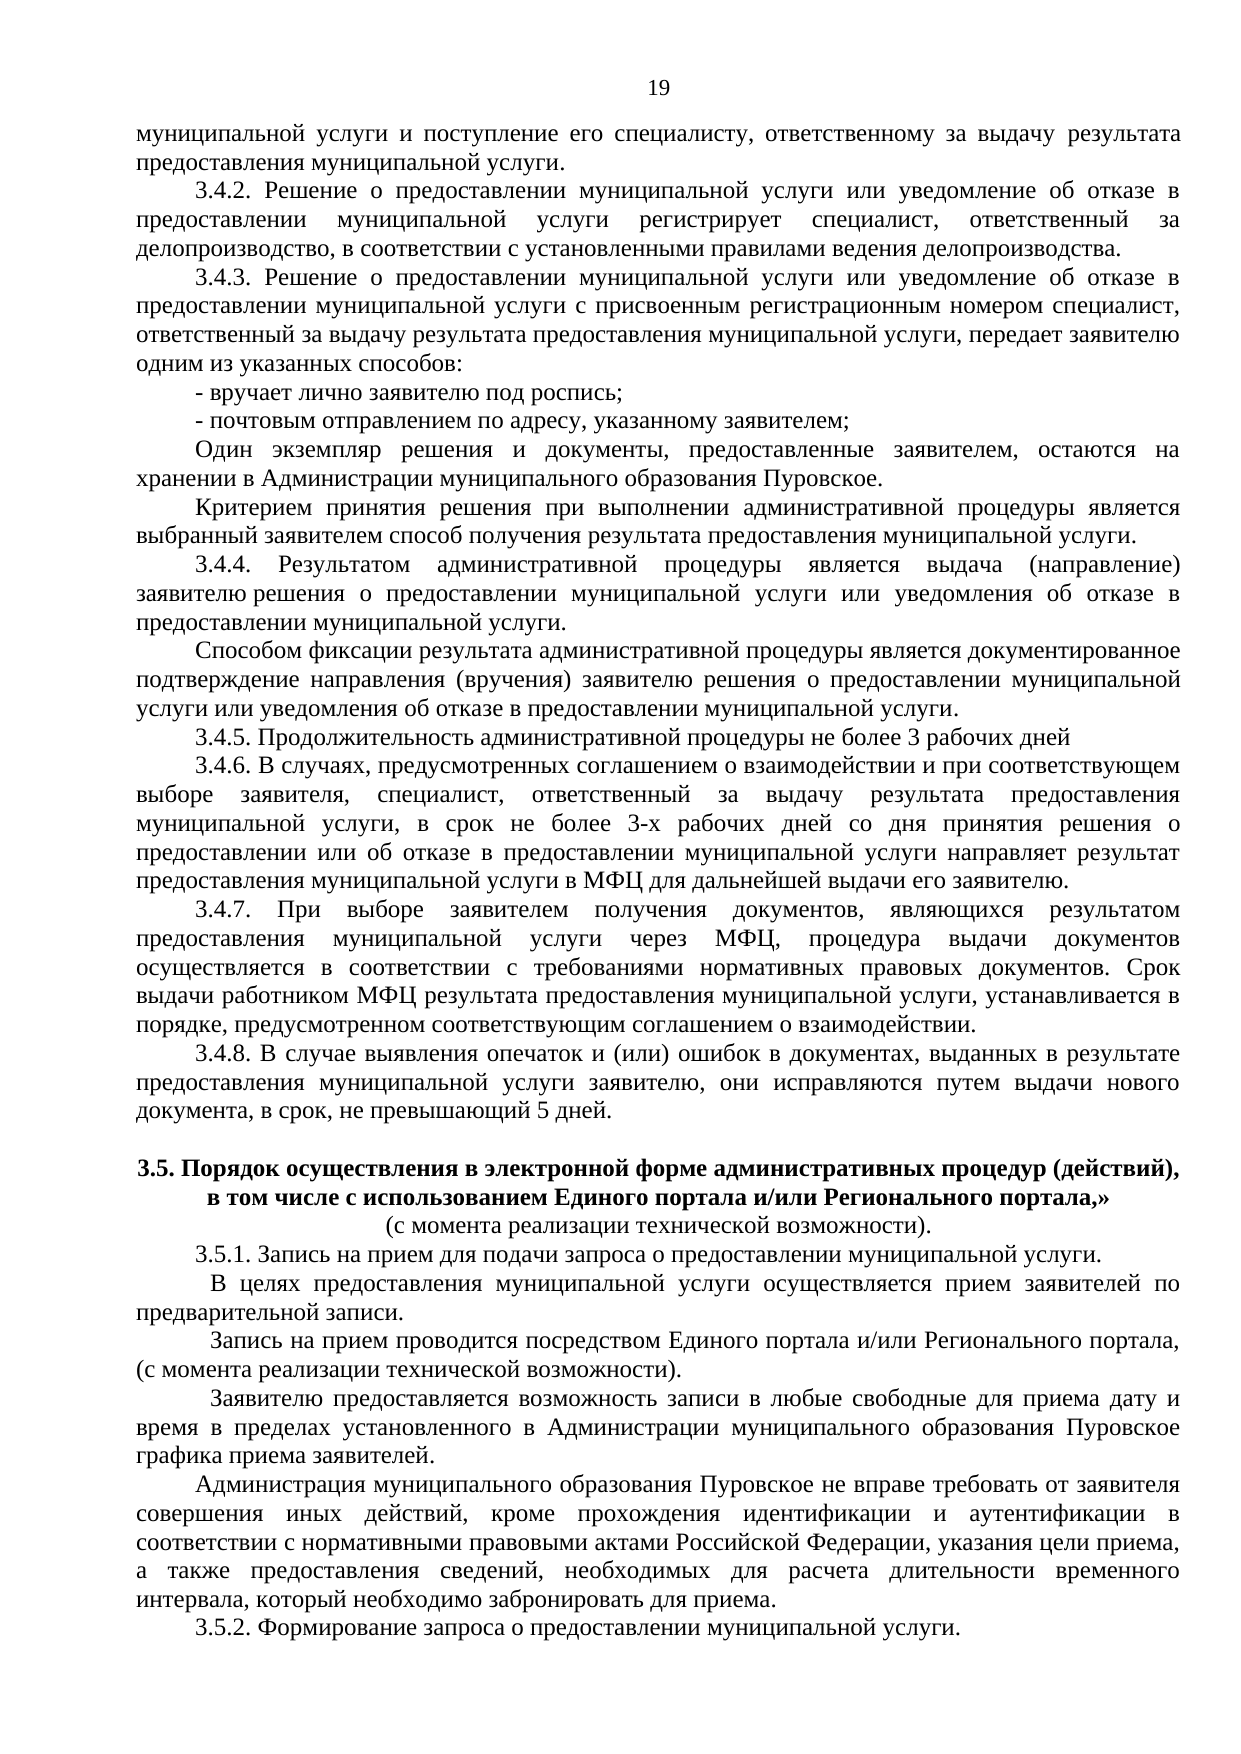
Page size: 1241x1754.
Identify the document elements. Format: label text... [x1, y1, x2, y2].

text 3.4.2. Решение о предоставлении муниципальной услуги или уведомление об отказе в предоставлении муниципальной услуги регистрирует специалист, ответственный за делопроизводство, в соответствии с установленными правилами ведения делопроизводства. [136, 176, 1181, 262]
text 3.5.1. Запись на прием для подачи запроса о предоставлении муниципальной услуги. [136, 1239, 1181, 1268]
text 3.4.8. В случае выявления опечаток и (или) ошибок в документах, выданных в результате предоставления муниципальной услуги заявителю, они исправляются путем выдачи нового документа, в срок, не превышающий 5 дней. [136, 1038, 1181, 1124]
text Запись на прием проводится посредством Единого портала и/или Регионального портала, (с момента реализации технической возможности). [136, 1326, 1181, 1383]
text - почтовым отправлением по адресу, указанному заявителем; [136, 406, 1181, 434]
text (с момента реализации технической возможности). [136, 1211, 1181, 1239]
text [136, 118, 1181, 176]
text - вручает лично заявителю под роспись; [136, 377, 1181, 406]
text 3.4.3. Решение о предоставлении муниципальной услуги или уведомление об отказе в предоставлении муниципальной услуги с присвоенным регистрационным номером специалист, ответственный за выдачу результата предоставления муниципальной услуги, передает заявителю одним из указанных способов: [136, 262, 1181, 377]
text В целях предоставления муниципальной услуги осуществляется прием заявителей по предварительной записи. [136, 1268, 1181, 1326]
text 3.4.4. Результатом административной процедуры является выдача (направление) заявителю решения о предоставлении муниципальной услуги или уведомления об отказе в предоставлении муниципальной услуги. [136, 549, 1181, 636]
text 3.4.7. При выборе заявителем получения документов, являющихся результатом предоставления муниципальной услуги через МФЦ, процедура выдачи документов осуществляется в соответствии с требованиями нормативных правовых документов. Срок выдачи работником МФЦ результата предоставления муниципальной услуги, устанавливается в порядке, предусмотренном соответствующим соглашением о взаимодействии. [136, 894, 1181, 1038]
text Способом фиксации результата административной процедуры является документированное подтверждение направления (вручения) заявителю решения о предоставлении муниципальной услуги или уведомления об отказе в предоставлении муниципальной услуги. [136, 636, 1181, 722]
text 3.4.5. Продолжительность административной процедуры не более 3 рабочих дней [136, 722, 1181, 751]
text Один экземпляр решения и документы, предоставленные заявителем, остаются на хранении в Администрации муниципального образования Пуровское. [136, 434, 1181, 492]
text Заявителю предоставляется возможность записи в любые свободные для приема дату и время в пределах установленного в Администрации муниципального образования Пуровское графика приема заявителей. [136, 1383, 1181, 1469]
text Критерием принятия решения при выполнении административной процедуры является выбранный заявителем способ получения результата предоставления муниципальной услуги. [136, 492, 1181, 549]
text 3.5. Порядок осуществления в электронной форме административных процедур (действий), в том числе с использованием Единого портала и/или Регионального портала,» [136, 1153, 1181, 1211]
text Администрация муниципального образования Пуровское не вправе требовать от заявителя совершения иных действий, кроме прохождения идентификации и аутентификации в соответствии с нормативными правовыми актами Российской Федерации, указания цели приема, а также предоставления сведений, необходимых для расчета длительности временного интервала, который необходимо забронировать для приема. [136, 1469, 1181, 1613]
text 3.4.6. В случаях, предусмотренных соглашением о взаимодействии и при соответствующем выборе заявителя, специалист, ответственный за выдачу результата предоставления муниципальной услуги, в срок не более 3-х рабочих дней со дня принятия решения о предоставлении или об отказе в предоставлении муниципальной услуги направляет результат предоставления муниципальной услуги в МФЦ для дальнейшей выдачи его заявителю. [136, 751, 1181, 894]
text 3.5.2. Формирование запроса о предоставлении муниципальной услуги. [136, 1613, 1181, 1640]
